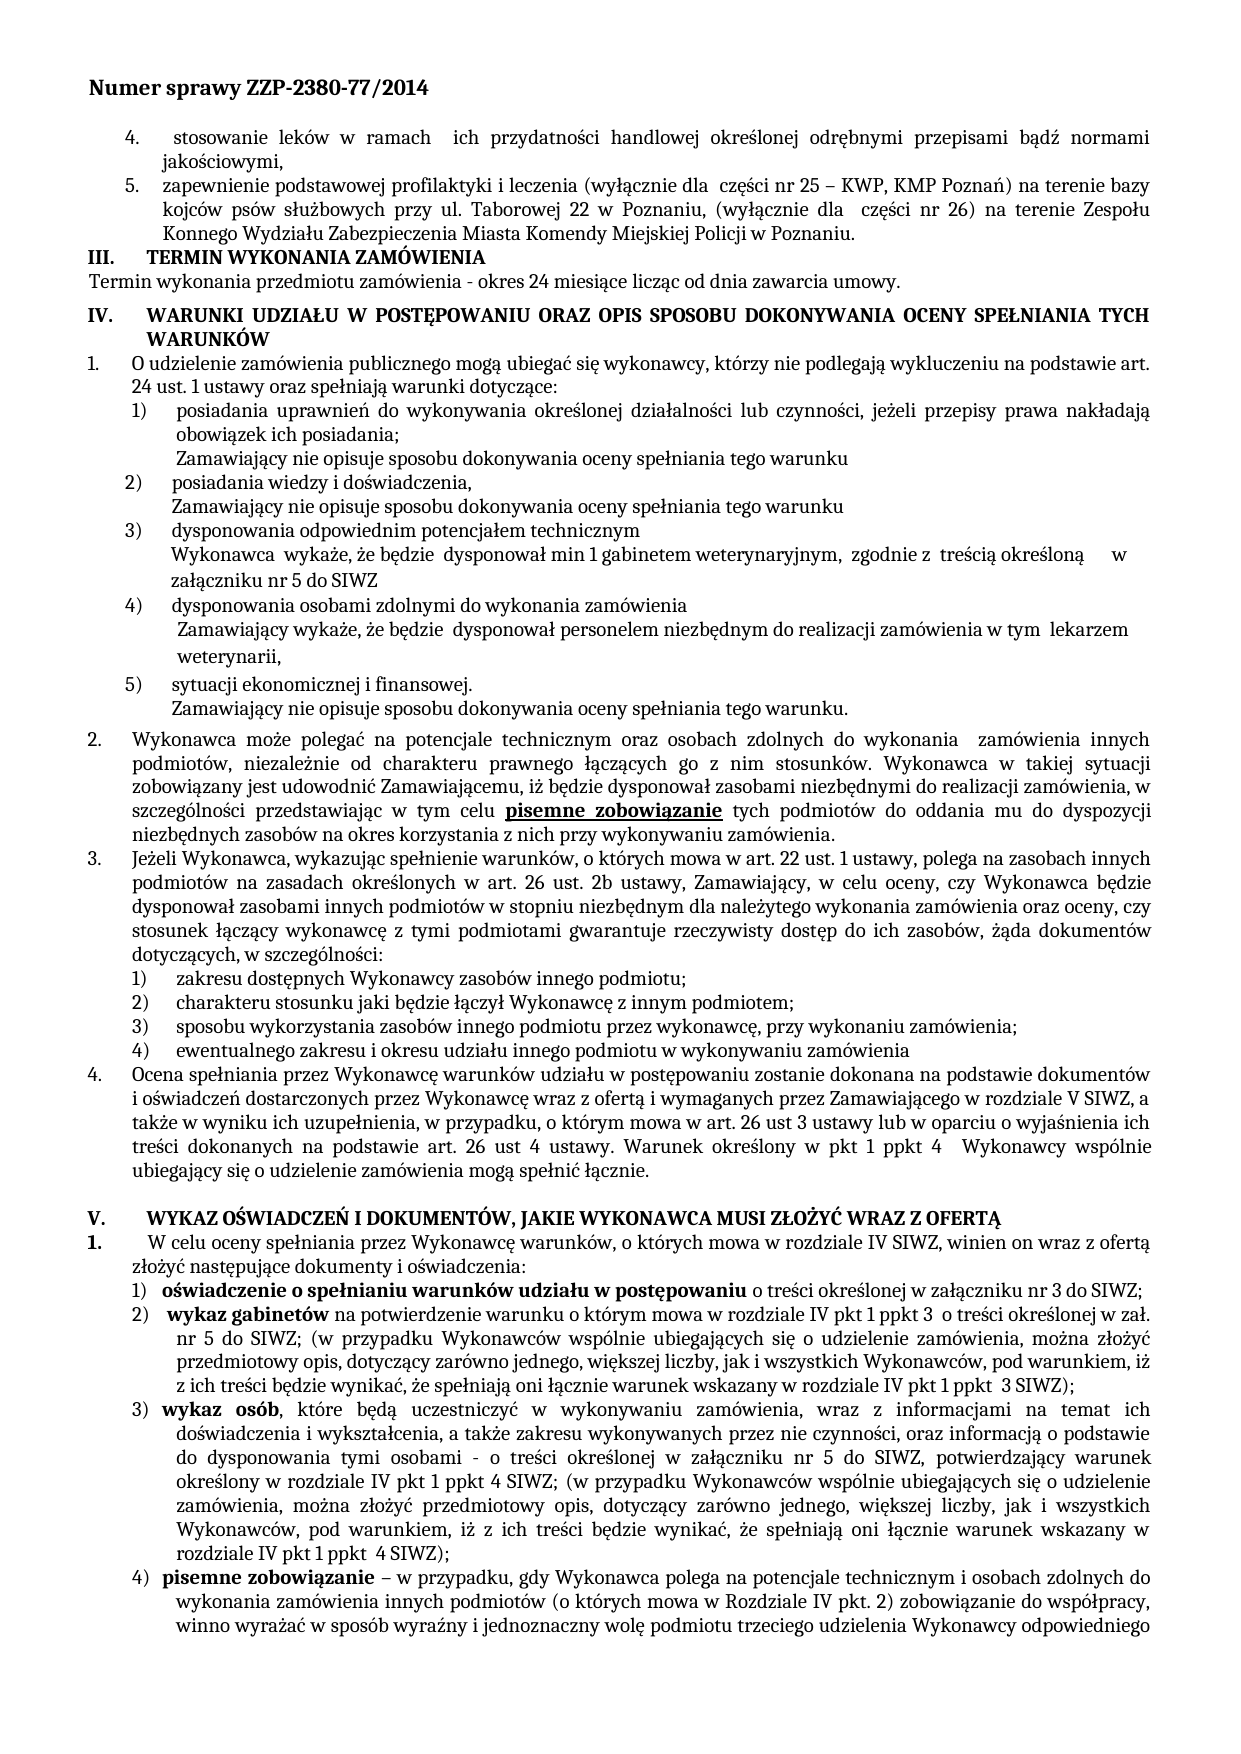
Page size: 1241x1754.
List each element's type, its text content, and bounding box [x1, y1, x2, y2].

list WYKAZ OŚWIADCZEŃ I DOKUMENTÓW, JAKIE WYKONAWCA MUSI ZŁOŻYĆ WRAZ Z OFERTĄ [87, 1206, 1152, 1230]
text Wykonawca wykaże, że będzie dysponował min 1 gabinetem weterynaryjnym, zgodnie z treścią określoną w załączniku nr 5 do SIWZ [171, 543, 1152, 593]
list wykaz osób, które będą uczestniczyć w wykonywaniu zamówienia, wraz z informacjami na temat ich doświadczenia i wykształcenia, a także zakresu wykonywanych przez nie czynności, oraz informacją o podstawie do dysponowania tymi osobami - o treści określonej w załączniku nr 5 do SIWZ, potwierdzający warunek określony w rozdziale IV pkt 1 ppkt 4 SIWZ; (w przypadku Wykonawców wspólnie ubiegających się o udzielenie zamówienia, można złożyć przedmiotowy opis, dotyczący zarówno jednego, większej liczby, jak i wszystkich Wykonawców, pod warunkiem, iż z ich treści będzie wynikać, że spełniają oni łącznie warunek wskazany w rozdziale IV pkt 1 ppkt 4 SIWZ); [132, 1398, 1152, 1566]
list dysponowania odpowiednim potencjałem technicznym [125, 519, 1152, 543]
list O udzielenie zamówienia publicznego mogą ubiegać się wykonawcy, którzy nie podlegają wykluczeniu na podstawie art. 24 ust. 1 ustawy oraz spełniają warunki dotyczące: [87, 351, 1152, 399]
text Termin wykonania przedmiotu zamówienia - okres 24 miesiące licząc od dnia zawarcia umowy. [89, 270, 1152, 294]
list WARUNKI UDZIAŁU W POSTĘPOWANIU ORAZ OPIS SPOSOBU DOKONYWANIA OCENY SPEŁNIANIA TYCH WARUNKÓW [87, 303, 1152, 351]
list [132, 1566, 1152, 1638]
list charakteru stosunku jaki będzie łączył Wykonawcę z innym podmiotem; [132, 991, 1152, 1015]
list ewentualnego zakresu i okresu udziału innego podmiotu w wykonywaniu zamówienia [132, 1039, 1152, 1063]
list W celu oceny spełniania przez Wykonawcę warunków, o których mowa w rozdziale IV SIWZ, winien on wraz z ofertą złożyć następujące dokumenty i oświadczenia: [87, 1230, 1152, 1278]
list stosowanie leków w ramach ich przydatności handlowej określonej odrębnymi przepisami bądź normami jakościowymi, [125, 126, 1152, 174]
text Zamawiający nie opisuje sposobu dokonywania oceny spełniania tego warunku [161, 447, 1152, 471]
list Ocena spełniania przez Wykonawcę warunków udziału w postępowaniu zostanie dokonana na podstawie dokumentów i oświadczeń dostarczonych przez Wykonawcę wraz z ofertą i wymaganych przez Zamawiającego w rozdziale V SIWZ, a także w wyniku ich uzupełnienia, w przypadku, o którym mowa w art. 26 ust 3 ustawy lub w oparciu o wyjaśnienia ich treści dokonanych na podstawie art. 26 ust 4 ustawy. Warunek określony w pkt 1 ppkt 4 Wykonawcy wspólnie ubiegający się o udzielenie zamówienia mogą spełnić łącznie. [87, 1063, 1152, 1182]
list wykaz gabinetów na potwierdzenie warunku o którym mowa w rozdziale IV pkt 1 ppkt 3 o treści określonej w zał. nr 5 do SIWZ; (w przypadku Wykonawców wspólnie ubiegających się o udzielenie zamówienia, można złożyć przedmiotowy opis, dotyczący zarówno jednego, większej liczby, jak i wszystkich Wykonawców, pod warunkiem, iż z ich treści będzie wynikać, że spełniają oni łącznie warunek wskazany w rozdziale IV pkt 1 ppkt 3 SIWZ); [132, 1302, 1152, 1398]
list zakresu dostępnych Wykonawcy zasobów innego podmiotu; [132, 967, 1152, 991]
list zapewnienie podstawowej profilaktyki i leczenia (wyłącznie dla części nr 25 – KWP, KMP Poznań) na terenie bazy kojców psów służbowych przy ul. Taborowej 22 w Poznaniu, (wyłącznie dla części nr 26) na terenie Zespołu Konnego Wydziału Zabezpieczenia Miasta Komendy Miejskiej Policji w Poznaniu. [125, 174, 1152, 246]
list TERMIN WYKONANIA ZAMÓWIENIA [87, 246, 1152, 270]
list sytuacji ekonomicznej i finansowej. [125, 672, 1152, 696]
list posiadania uprawnień do wykonywania określonej działalności lub czynności, jeżeli przepisy prawa nakładają obowiązek ich posiadania; [132, 399, 1152, 447]
text Zamawiający wykaże, że będzie dysponował personelem niezbędnym do realizacji zamówienia w tym lekarzem weterynarii, [177, 617, 1152, 669]
list Wykonawca może polegać na potencjale technicznym oraz osobach zdolnych do wykonania zamówienia innych podmiotów, niezależnie od charakteru prawnego łączących go z nim stosunków. Wykonawca w takiej sytuacji zobowiązany jest udowodnić Zamawiającemu, iż będzie dysponował zasobami niezbędnymi do realizacji zamówienia, w szczególności przedstawiając w tym celu pisemne zobowiązanie tych podmiotów do oddania mu do dyspozycji niezbędnych zasobów na okres korzystania z nich przy wykonywaniu zamówienia. [87, 727, 1152, 847]
list sposobu wykorzystania zasobów innego podmiotu przez wykonawcę, przy wykonaniu zamówienia; [132, 1015, 1152, 1039]
list oświadczenie o spełnianiu warunków udziału w postępowaniu o treści określonej w załączniku nr 3 do SIWZ; [132, 1278, 1152, 1302]
list Zamawiający nie opisuje sposobu dokonywania oceny spełniania tego warunku [162, 495, 1152, 519]
list posiadania wiedzy i doświadczenia, [125, 471, 1152, 495]
list dysponowania osobami zdolnymi do wykonania zamówienia [125, 593, 1152, 617]
list Jeżeli Wykonawca, wykazując spełnienie warunków, o których mowa w art. 22 ust. 1 ustawy, polega na zasobach innych podmiotów na zasadach określonych w art. 26 ust. 2b ustawy, Zamawiający, w celu oceny, czy Wykonawca będzie dysponował zasobami innych podmiotów w stopniu niezbędnym dla należytego wykonania zamówienia oraz oceny, czy stosunek łączący wykonawcę z tymi podmiotami gwarantuje rzeczywisty dostęp do ich zasobów, żąda dokumentów dotyczących, w szczególności: [87, 847, 1152, 967]
list Zamawiający nie opisuje sposobu dokonywania oceny spełniania tego warunku. [162, 696, 1152, 720]
